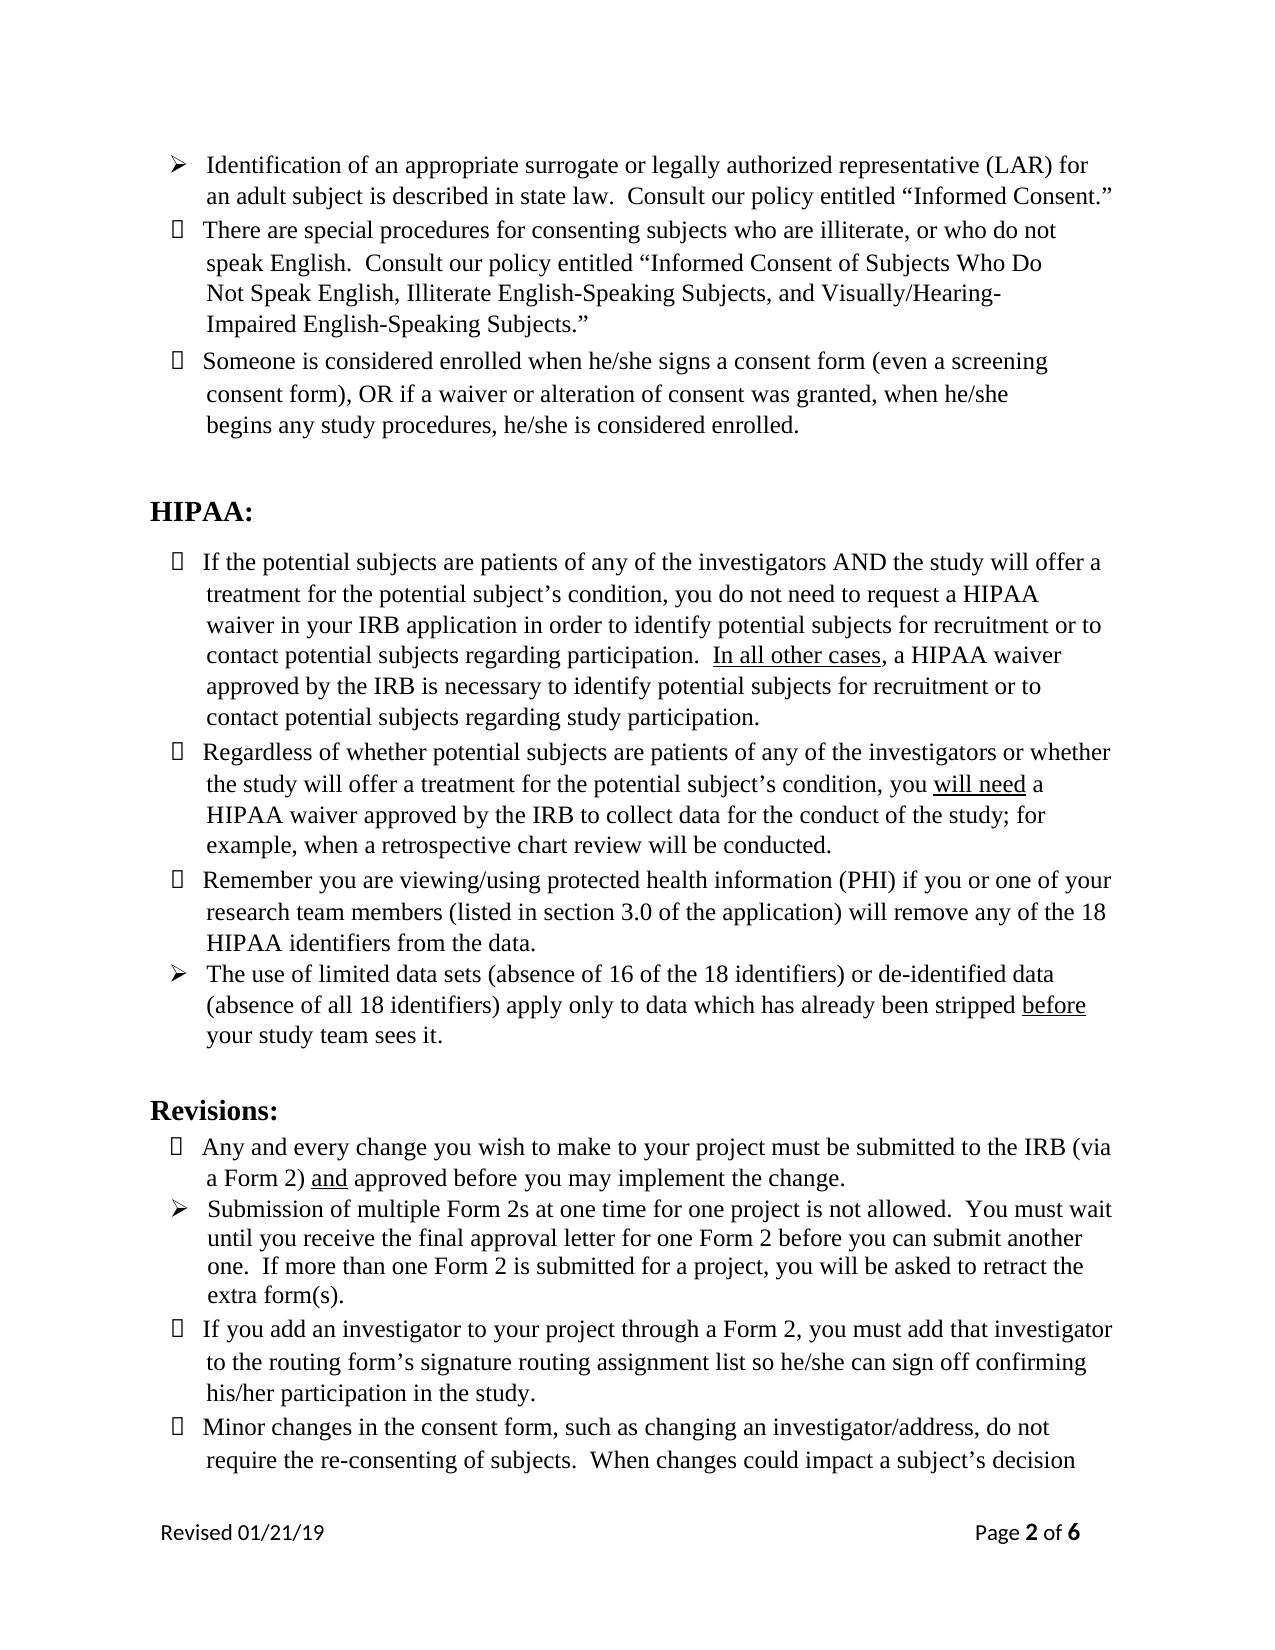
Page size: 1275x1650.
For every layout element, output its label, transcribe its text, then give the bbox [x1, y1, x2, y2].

text  If you add an investigator to your project through a Form 2, you must add that investigator to the routing form’s signature routing assignment list so he/she can sign off confirming his/her participation in the study. [170, 1311, 1114, 1407]
list Submission of multiple Form 2s at one time for one project is not allowed. You must wait until you receive the final approval letter for one Form 2 before you can submit another one. If more than one Form 2 is submitted for a project, you will be asked to retract the extra form(s). [169, 1194, 1126, 1309]
text  If the potential subjects are patients of any of the investigators AND the study will offer a treatment for the potential subject’s condition, you do not need to request a HIPAA waiver in your IRB application in order to identify potential subjects for recruitment or to contact potential subjects regarding participation. In all other cases, a HIPAA waiver approved by the IRB is necessary to identify potential subjects for recruitment or to contact potential subjects regarding study participation. [170, 543, 1112, 731]
text  Regardless of whether potential subjects are patients of any of the investigators or whether the study will offer a treatment for the potential subject’s condition, you will need a HIPAA waiver approved by the IRB to collect data for the conduct of the study; for example, when a retrospective chart review will be conducted. [170, 733, 1116, 859]
text  There are special procedures for consenting subjects who are illiterate, or who do not speak English. Consult our policy entitled “Informed Consent of Subjects Who Do Not Speak English, Illiterate English-Speaking Subjects, and Visually/Hearing-Impaired English-Speaking Subjects.” [170, 212, 1062, 338]
text  Any and every change you wish to make to your project must be submitted to the IRB (via a Form 2) and approved before you may implement the change. [169, 1129, 1127, 1192]
text HIPAA: [150, 494, 1127, 528]
text  Remember you are viewing/using protected health information (PHI) if you or one of your research team members (listed in section 3.0 of the application) will remove any of the 18 HIPAA identifiers from the data. [170, 861, 1121, 957]
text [170, 1409, 1115, 1473]
text Revisions: [150, 1093, 1127, 1126]
list Identification of an appropriate surrogate or legally authorized representative (LAR) for an adult subject is described in state law. Consult our policy entitled “Informed Consent.” [169, 150, 1117, 209]
text  Someone is considered enrolled when he/she signs a consent form (even a screening consent form), OR if a waiver or alteration of consent was granted, when he/she begins any study procedures, he/she is considered enrolled. [170, 343, 1071, 438]
list The use of limited data sets (absence of 16 of the 18 identifiers) or de-identified data (absence of all 18 identifiers) apply only to data which has already been stripped before your study team sees it. [169, 959, 1121, 1049]
